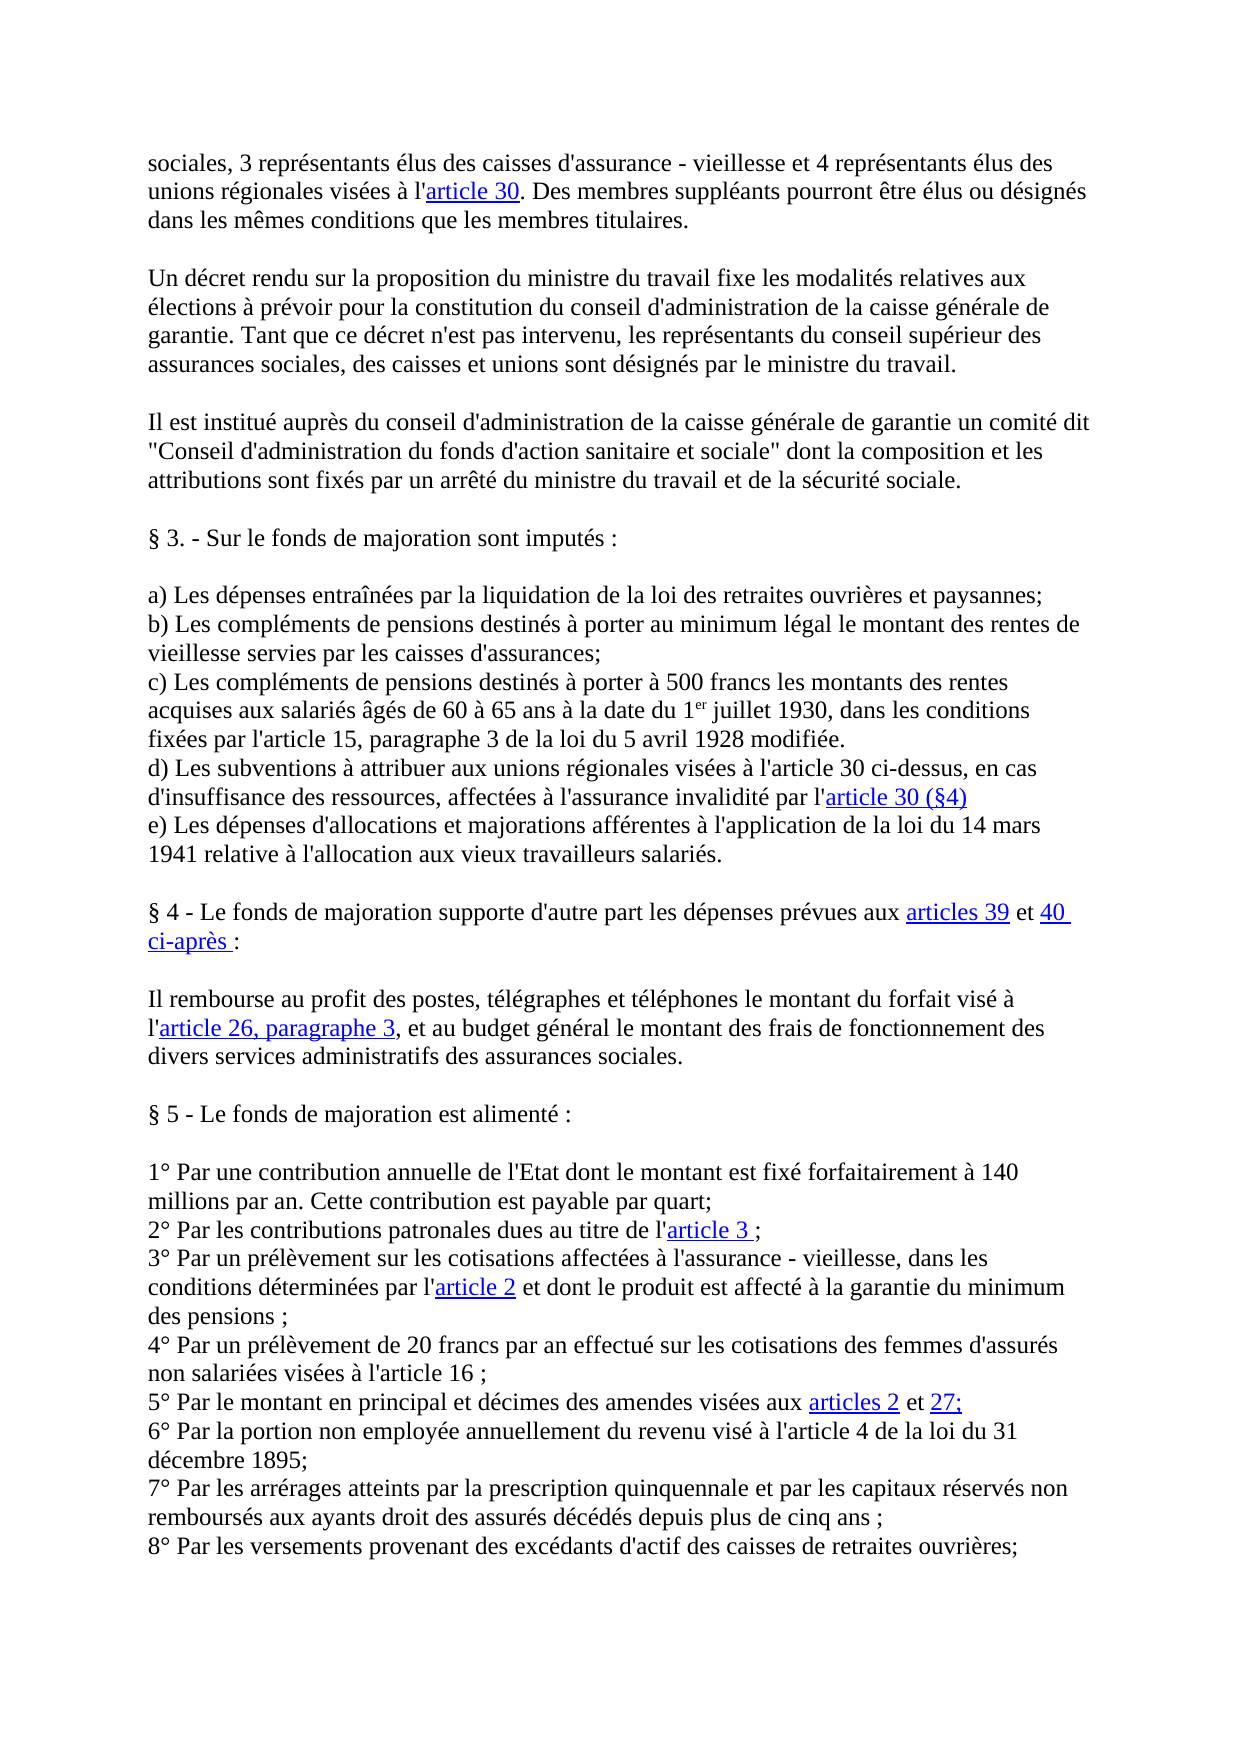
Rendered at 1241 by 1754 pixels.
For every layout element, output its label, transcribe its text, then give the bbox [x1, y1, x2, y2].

text a) Les dépenses entraînées par la liquidation de la loi des retraites ouvrières et paysannes; [148, 581, 1093, 609]
text b) Les compléments de pensions destinés à porter au minimum légal le montant des rentes de vieillesse servies par les caisses d'assurances; [148, 609, 1093, 667]
text Il est institué auprès du conseil d'administration de la caisse générale de garantie un comité dit "Conseil d'administration du fonds d'action sanitaire et sociale" dont la composition et les attributions sont fixés par un arrêté du ministre du travail et de la sécurité sociale. [148, 407, 1093, 493]
text § 3. - Sur le fonds de majoration sont imputés : [148, 523, 1093, 551]
text Un décret rendu sur la proposition du ministre du travail fixe les modalités relatives aux élections à prévoir pour la constitution du conseil d'administration de la caisse générale de garantie. Tant que ce décret n'est pas intervenu, les représentants du conseil supérieur des assurances sociales, des caisses et unions sont désignés par le ministre du travail. [148, 263, 1093, 378]
text 1° Par une contribution annuelle de l'Etat dont le montant est fixé forfaitairement à 140 millions par an. Cette contribution est payable par quart; [148, 1157, 1093, 1215]
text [148, 148, 1093, 234]
text 6° Par la portion non employée annuellement du revenu visé à l'article 4 de la loi du 31 décembre 1895; [148, 1416, 1093, 1473]
text Il rembourse au profit des postes, télégraphes et téléphones le montant du forfait visé à l'article 26, paragraphe 3, et au budget général le montant des frais de fonctionnement des divers services administratifs des assurances sociales. [148, 984, 1093, 1070]
text 3° Par un prélèvement sur les cotisations affectées à l'assurance - vieillesse, dans les conditions déterminées par l'article 2 et dont le produit est affecté à la garantie du minimum des pensions ; [148, 1243, 1093, 1330]
text § 5 - Le fonds de majoration est alimenté : [148, 1099, 1093, 1128]
text e) Les dépenses d'allocations et majorations afférentes à l'application de la loi du 14 mars 1941 relative à l'allocation aux vieux travailleurs salariés. [148, 811, 1093, 868]
text 7° Par les arrérages atteints par la prescription quinquennale et par les capitaux réservés non remboursés aux ayants droit des assurés décédés depuis plus de cinq ans ; [148, 1473, 1093, 1531]
text 2° Par les contributions patronales dues au titre de l'article 3 ; [148, 1215, 1093, 1243]
text 5° Par le montant en principal et décimes des amendes visées aux articles 2 et 27; [148, 1387, 1093, 1416]
text § 4 - Le fonds de majoration supporte d'autre part les dépenses prévues aux articles 39 et 40 ci-après : [148, 897, 1093, 955]
text d) Les subventions à attribuer aux unions régionales visées à l'article 30 ci-dessus, en cas d'insuffisance des ressources, affectées à l'assurance invalidité par l'article 30 (§4) [148, 753, 1093, 811]
text 4° Par un prélèvement de 20 francs par an effectué sur les cotisations des femmes d'assurés non salariées visées à l'article 16 ; [148, 1330, 1093, 1387]
text 8° Par les versements provenant des excédants d'actif des caisses de retraites ouvrières; [148, 1531, 1093, 1560]
text c) Les compléments de pensions destinés à porter à 500 francs les montants des rentes acquises aux salariés âgés de 60 à 65 ans à la date du 1er juillet 1930, dans les conditions fixées par l'article 15, paragraphe 3 de la loi du 5 avril 1928 modifiée. [148, 667, 1093, 753]
